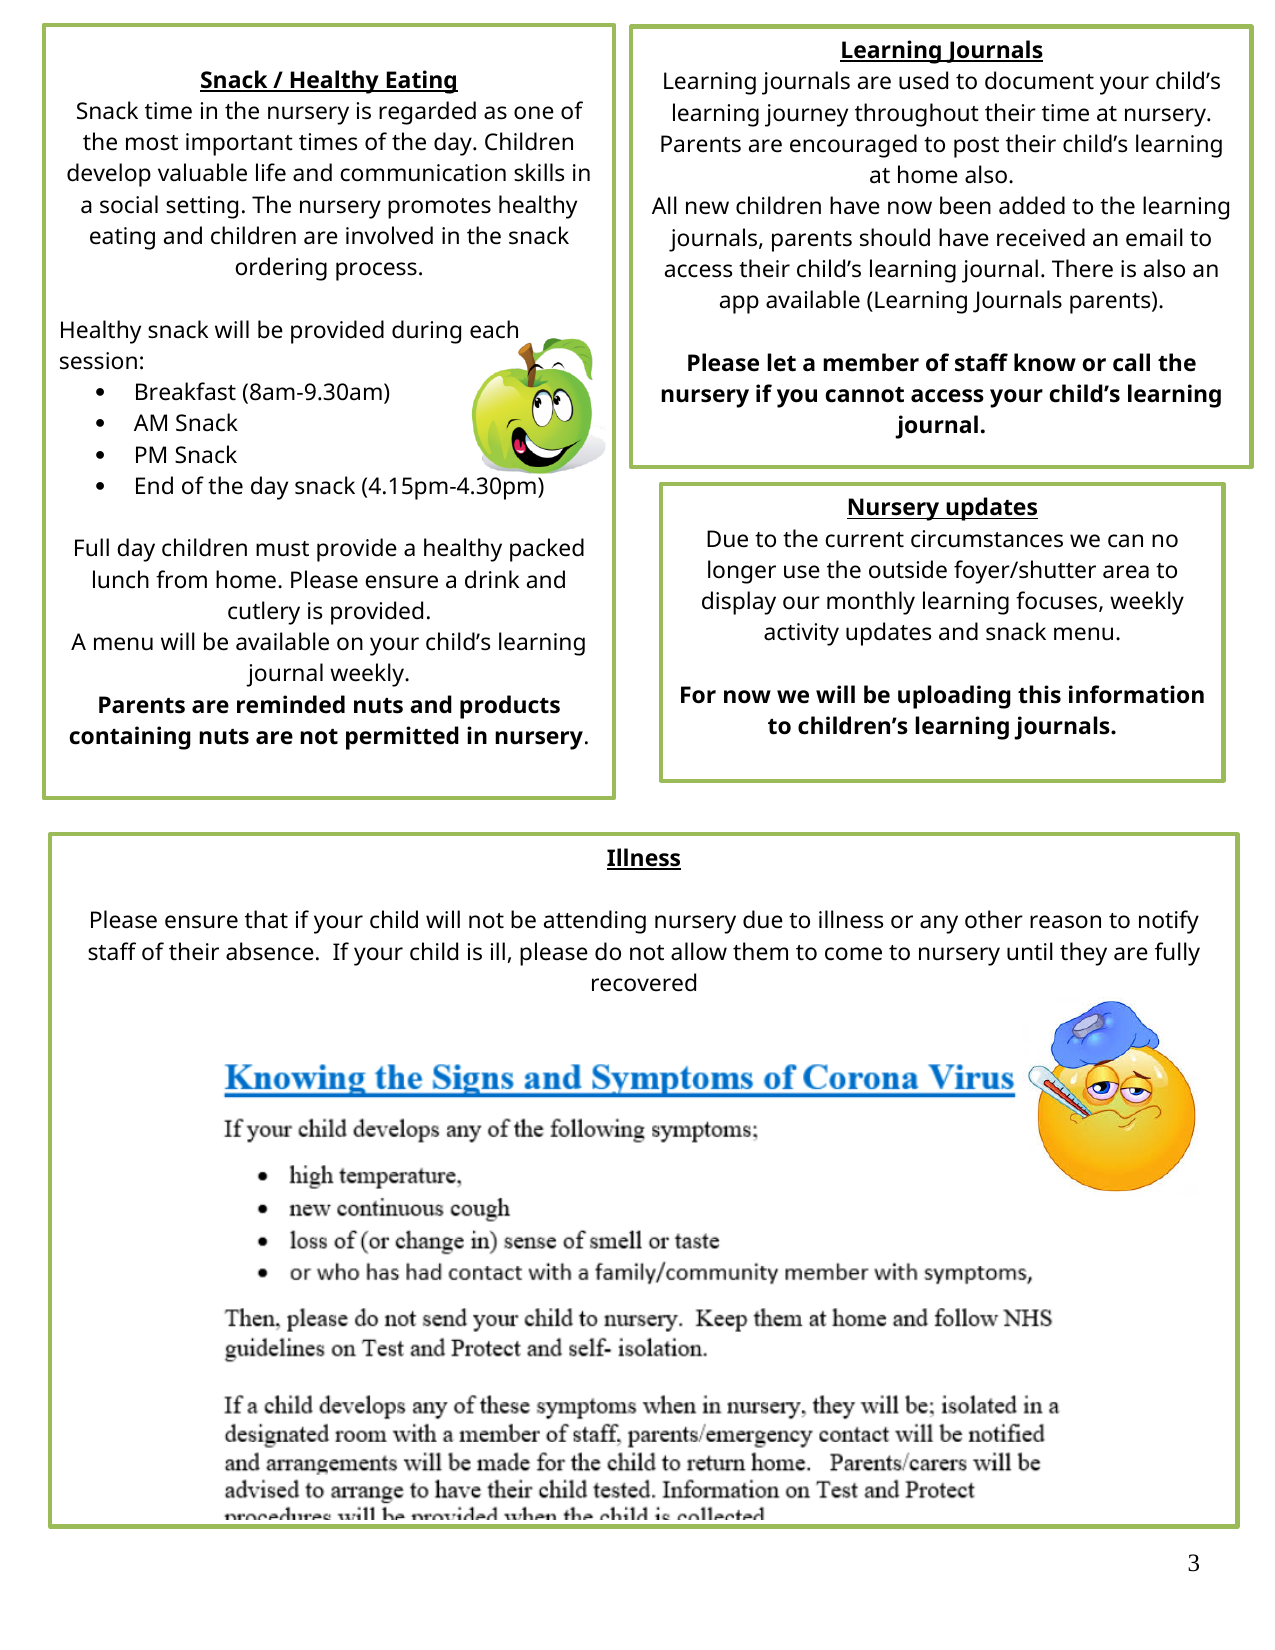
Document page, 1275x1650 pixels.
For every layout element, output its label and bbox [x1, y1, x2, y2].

picture [467, 336, 606, 482]
picture [218, 997, 1200, 1520]
